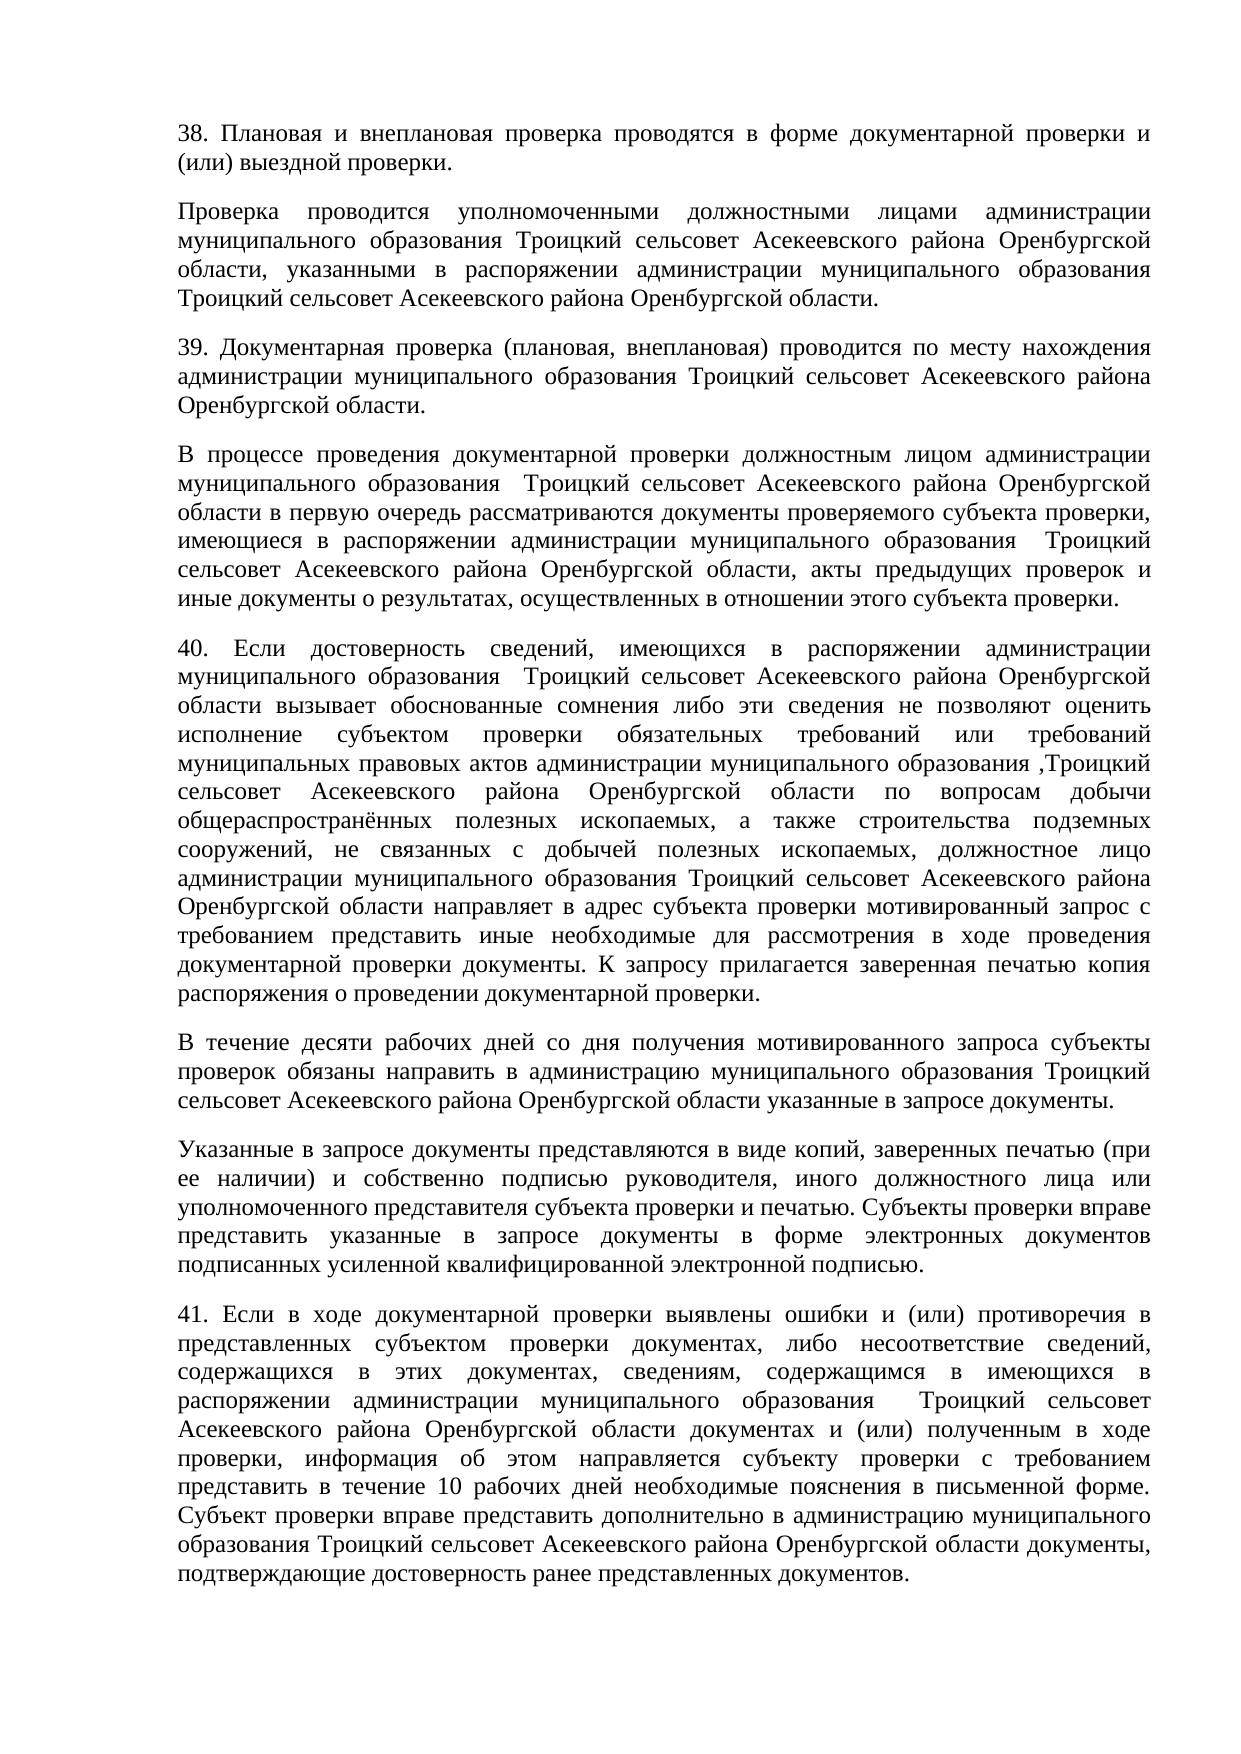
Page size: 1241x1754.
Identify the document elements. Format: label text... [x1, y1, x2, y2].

text 41. Если в ходе документарной проверки выявлены ошибки и (или) противоречия в представленных субъектом проверки документах, либо несоответствие сведений, содержащихся в этих документах, сведениям, содержащимся в имеющихся в распоряжении администрации муниципального образования Троицкий сельсовет Асекеевского района Оренбургской области документах и (или) полученным в ходе проверки, информация об этом направляется субъекту проверки с требованием представить в течение 10 рабочих дней необходимые пояснения в письменной форме. Субъект проверки вправе представить дополнительно в администрацию муниципального образования Троицкий сельсовет Асекеевского района Оренбургской области документы, подтверждающие достоверность ранее представленных документов. [177, 1299, 1152, 1586]
text Указанные в запросе документы представляются в виде копий, заверенных печатью (при ее наличии) и собственно подписью руководителя, иного должностного лица или уполномоченного представителя субъекта проверки и печатью. Субъекты проверки вправе представить указанные в запросе документы в форме электронных документов подписанных усиленной квалифицированной электронной подписью. [177, 1134, 1152, 1278]
text 40. Если достоверность сведений, имеющихся в распоряжении администрации муниципального образования Троицкий сельсовет Асекеевского района Оренбургской области вызывает обоснованные сомнения либо эти сведения не позволяют оценить исполнение субъектом проверки обязательных требований или требований муниципальных правовых актов администрации муниципального образования ,Троицкий сельсовет Асекеевского района Оренбургской области по вопросам добычи общераспространённых полезных ископаемых, а также строительства подземных сооружений, не связанных с добычей полезных ископаемых, должностное лицо администрации муниципального образования Троицкий сельсовет Асекеевского района Оренбургской области направляет в адрес субъекта проверки мотивированный запрос с требованием представить иные необходимые для рассмотрения в ходе проведения документарной проверки документы. К запросу прилагается заверенная печатью копия распоряжения о проведении документарной проверки. [177, 633, 1152, 1006]
text В течение десяти рабочих дней со дня получения мотивированного запроса субъекты проверок обязаны направить в администрацию муниципального образования Троицкий сельсовет Асекеевского района Оренбургской области указанные в запросе документы. [177, 1027, 1152, 1113]
text Проверка проводится уполномоченными должностными лицами администрации муниципального образования Троицкий сельсовет Асекеевского района Оренбургской области, указанными в распоряжении администрации муниципального образования Троицкий сельсовет Асекеевского района Оренбургской области. [177, 196, 1152, 311]
text В процессе проведения документарной проверки должностным лицом администрации муниципального образования Троицкий сельсовет Асекеевского района Оренбургской области в первую очередь рассматриваются документы проверяемого субъекта проверки, имеющиеся в распоряжении администрации муниципального образования Троицкий сельсовет Асекеевского района Оренбургской области, акты предыдущих проверок и иные документы о результатах, осуществленных в отношении этого субъекта проверки. [177, 439, 1152, 612]
text 39. Документарная проверка (плановая, внеплановая) проводится по месту нахождения администрации муниципального образования Троицкий сельсовет Асекеевского района Оренбургской области. [177, 332, 1152, 418]
text 38. Плановая и внеплановая проверка проводятся в форме документарной проверки и (или) выездной проверки. [177, 118, 1152, 176]
